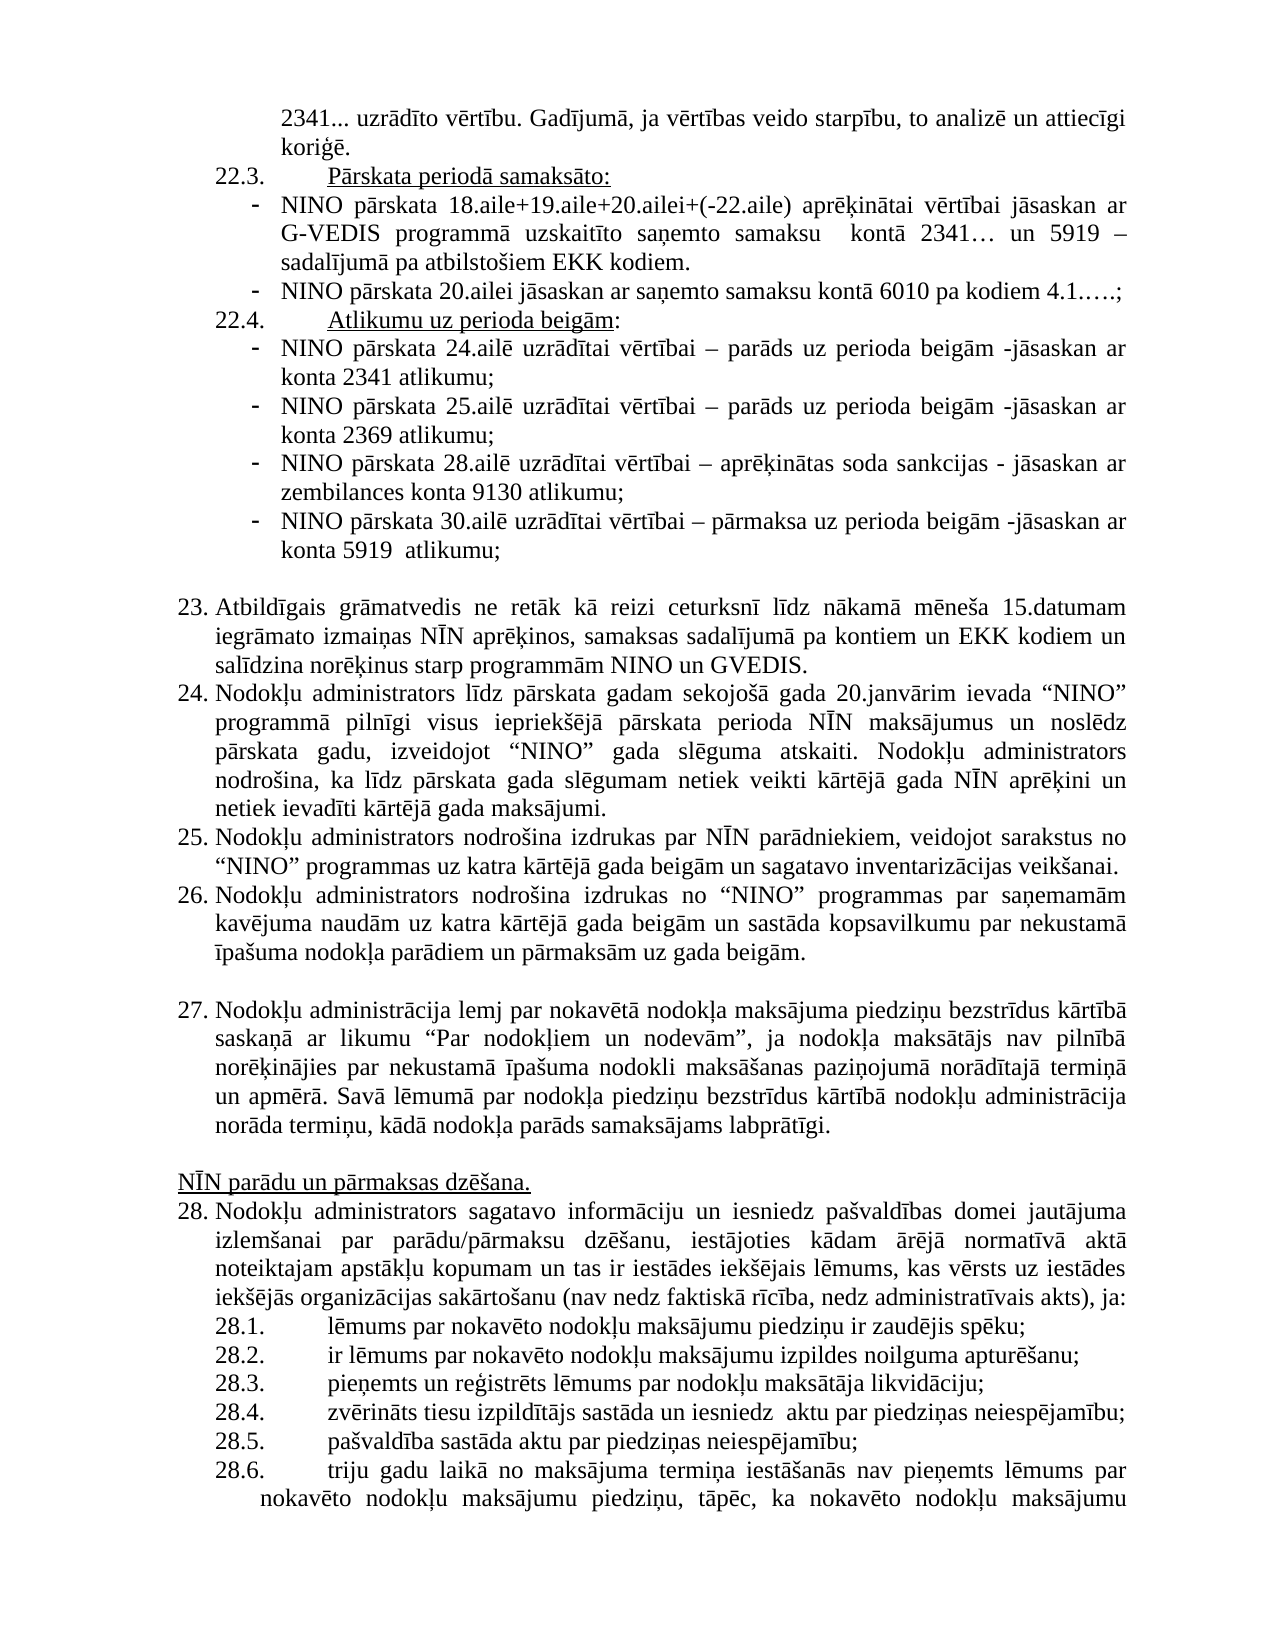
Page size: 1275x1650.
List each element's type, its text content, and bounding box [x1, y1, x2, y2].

list lēmums par nokavēto nodokļu maksājumu piedziņu ir zaudējis spēku; [215, 1311, 1127, 1340]
list NINO pārskata 30.ailē uzrādītai vērtībai – pārmaksa uz perioda beigām -jāsaskan ar konta 5919 atlikumu; [251, 506, 1127, 563]
list NINO pārskata 25.ailē uzrādītai vērtībai – parāds uz perioda beigām -jāsaskan ar konta 2369 atlikumu; [251, 391, 1127, 448]
list Atlikumu uz perioda beigām: [215, 305, 1127, 333]
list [251, 103, 1127, 161]
list pašvaldība sastāda aktu par piedziņas neiespējamību; [215, 1426, 1127, 1455]
list NINO pārskata 28.ailē uzrādītai vērtībai – aprēķinātas soda sankcijas - jāsaskan ar zembilances konta 9130 atlikumu; [251, 448, 1127, 506]
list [215, 1455, 1127, 1512]
list Pārskata periodā samaksāto: [215, 161, 1127, 190]
list Nodokļu administrators sagatavo informāciju un iesniedz pašvaldības domei jautājuma izlemšanai par parādu/pārmaksu dzēšanu, iestājoties kādam ārējā normatīvā aktā noteiktajam apstākļu kopumam un tas ir iestādes iekšējais lēmums, kas vērsts uz iestādes iekšējās organizācijas sakārtošanu (nav nedz faktiskā rīcība, nedz administratīvais akts), ja: [177, 1196, 1127, 1311]
list zvērināts tiesu izpildītājs sastāda un iesniedz aktu par piedziņas neiespējamību; [215, 1397, 1127, 1426]
list NINO pārskata 24.ailē uzrādītai vērtībai – parāds uz perioda beigām -jāsaskan ar konta 2341 atlikumu; [251, 333, 1127, 391]
list Nodokļu administrācija lemj par nokavētā nodokļa maksājuma piedziņu bezstrīdus kārtībā saskaņā ar likumu “Par nodokļiem un nodevām”, ja nodokļa maksātājs nav pilnībā norēķinājies par nekustamā īpašuma nodokli maksāšanas paziņojumā norādītajā termiņā un apmērā. Savā lēmumā par nodokļa piedziņu bezstrīdus kārtībā nodokļu administrācija norāda termiņu, kādā nodokļa parāds samaksājams labprātīgi. [177, 995, 1127, 1138]
list pieņemts un reģistrēts lēmums par nodokļu maksātāja likvidāciju; [215, 1368, 1127, 1397]
list Atbildīgais grāmatvedis ne retāk kā reizi ceturksnī līdz nākamā mēneša 15.datumam iegrāmato izmaiņas NĪN aprēķinos, samaksas sadalījumā pa kontiem un EKK kodiem un salīdzina norēķinus starp programmām NINO un GVEDIS. [177, 592, 1127, 678]
list NINO pārskata 18.aile+19.aile+20.ailei+(-22.aile) aprēķinātai vērtībai jāsaskan ar G-VEDIS programmā uzskaitīto saņemto samaksu kontā 2341… un 5919 – sadalījumā pa atbilstošiem EKK kodiem. [251, 190, 1127, 276]
list ir lēmums par nokavēto nodokļu maksājumu izpildes noilguma apturēšanu; [215, 1340, 1127, 1368]
text NĪN parādu un pārmaksas dzēšana. [177, 1167, 1127, 1196]
list NINO pārskata 20.ailei jāsaskan ar saņemto samaksu kontā 6010 pa kodiem 4.1.….; [251, 276, 1127, 305]
list Nodokļu administrators līdz pārskata gadam sekojošā gada 20.janvārim ievada “NINO” programmā pilnīgi visus iepriekšējā pārskata perioda NĪN maksājumus un noslēdz pārskata gadu, izveidojot “NINO” gada slēguma atskaiti. Nodokļu administrators nodrošina, ka līdz pārskata gada slēgumam netiek veikti kārtējā gada NĪN aprēķini un netiek ievadīti kārtējā gada maksājumi. [177, 678, 1127, 822]
list Nodokļu administrators nodrošina izdrukas par NĪN parādniekiem, veidojot sarakstus no “NINO” programmas uz katra kārtējā gada beigām un sagatavo inventarizācijas veikšanai. [177, 822, 1127, 880]
list Nodokļu administrators nodrošina izdrukas no “NINO” programmas par saņemamām kavējuma naudām uz katra kārtējā gada beigām un sastāda kopsavilkumu par nekustamā īpašuma nodokļa parādiem un pārmaksām uz gada beigām. [177, 880, 1127, 966]
